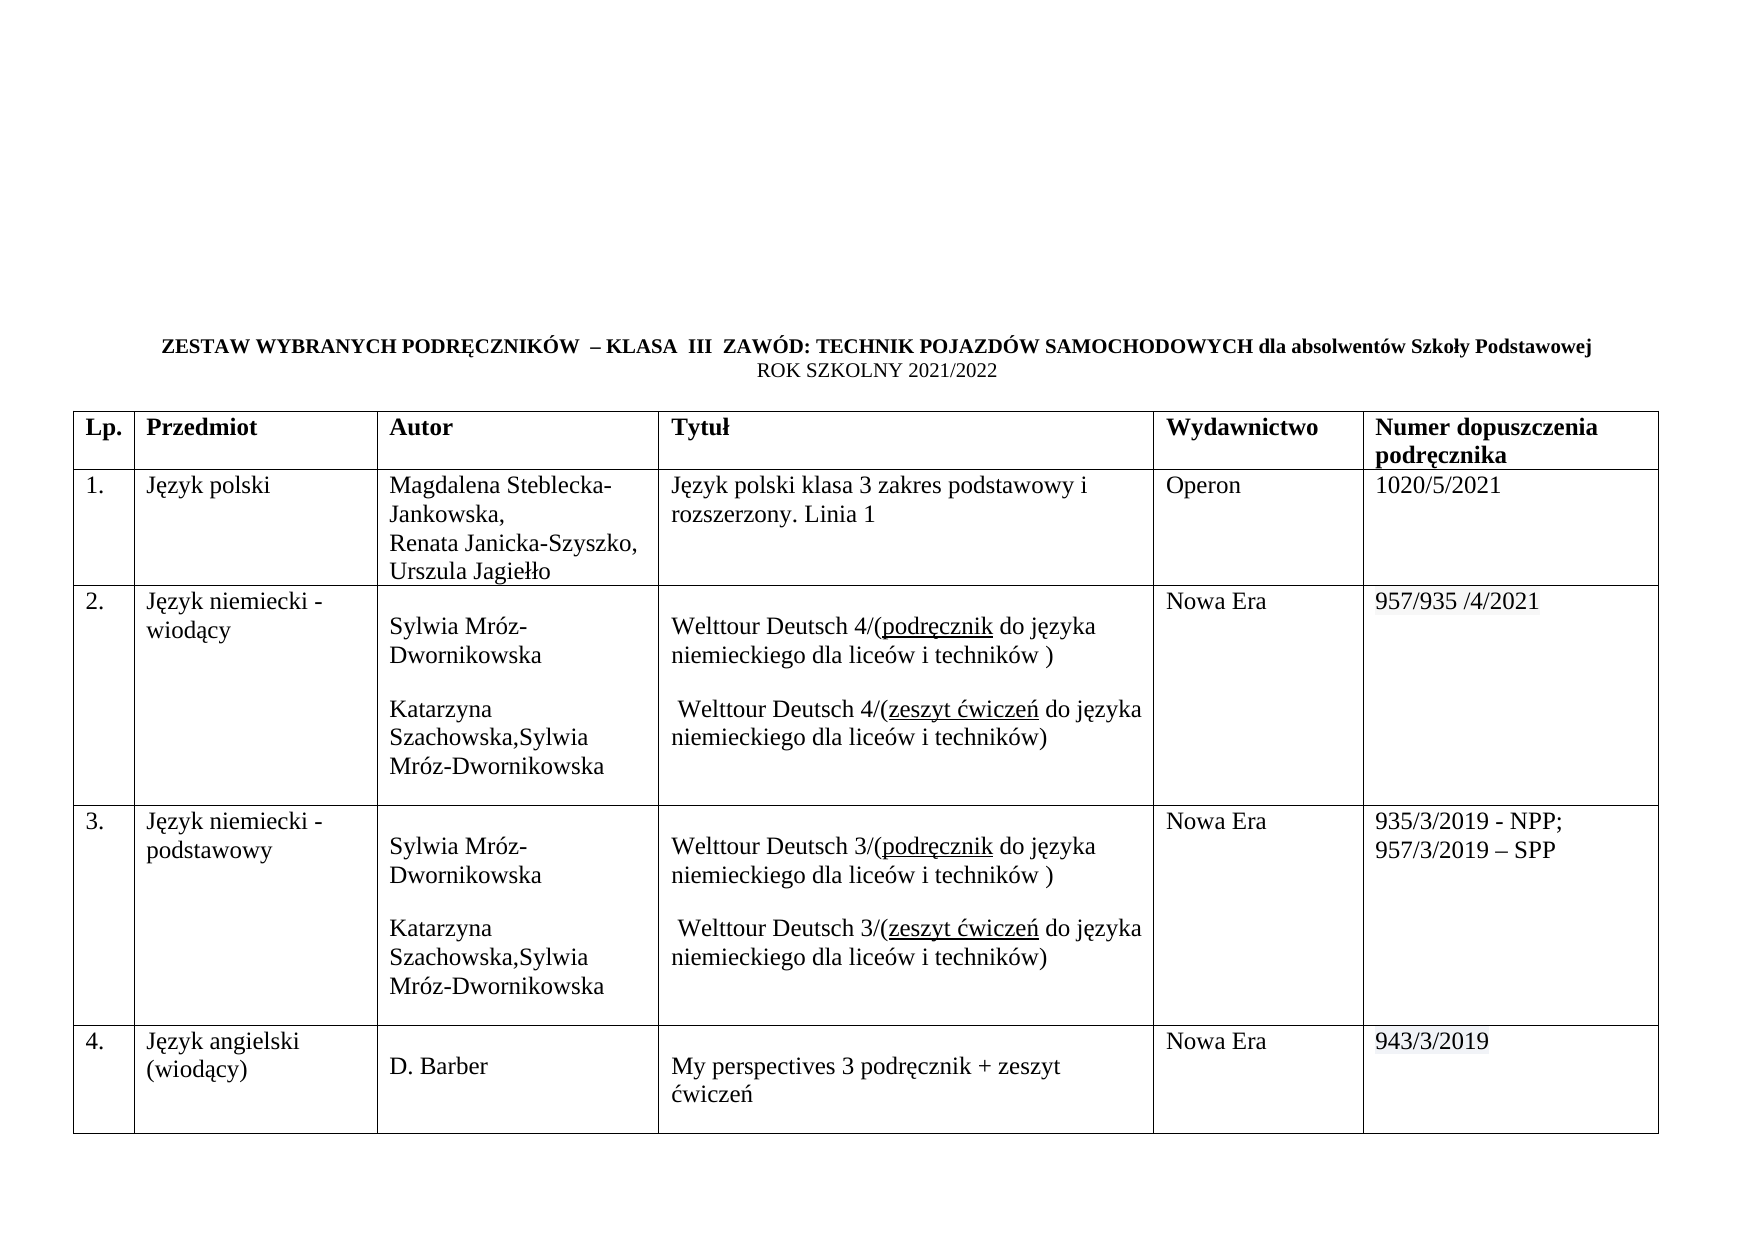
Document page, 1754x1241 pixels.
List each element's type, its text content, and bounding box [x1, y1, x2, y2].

table_cell My perspectives 3 podręcznik + zeszyt ćwiczeń [659, 1026, 1153, 1133]
table_cell 4. [74, 1026, 134, 1133]
table_cell Operon [1154, 470, 1363, 585]
table_cell 943/3/2019 [1364, 1026, 1658, 1133]
text ROK SZKOLNY 2021/2022 [75, 358, 1679, 382]
text ZESTAW WYBRANYCH PODRĘCZNIKÓW – KLASA III ZAWÓD: TECHNIK POJAZDÓW SAMOCHODOWYCH dla absolwentów Szkoły Podstawowej [75, 334, 1679, 358]
table_cell 957/935 /4/2021 [1364, 586, 1658, 805]
table_cell Język angielski (wiodący) [135, 1026, 377, 1133]
table_cell Nowa Era [1154, 806, 1363, 1025]
table_cell D. Barber [378, 1026, 658, 1133]
table_cell Język polski klasa 3 zakres podstawowy i rozszerzony. Linia 1 [659, 470, 1153, 585]
table_cell Język polski [135, 470, 377, 585]
table_cell Nowa Era [1154, 586, 1363, 805]
table_header Lp. [74, 412, 134, 469]
table_cell 935/3/2019 - NPP; 957/3/2019 – SPP [1364, 806, 1658, 1025]
table_cell 3. [74, 806, 134, 1025]
table_header Tytuł [659, 412, 1153, 469]
table_cell Welttour Deutsch 4/(podręcznik do języka niemieckiego dla liceów i techników ) Welttour Deutsch 4/(zeszyt ćwiczeń do języka niemieckiego dla liceów i techników) [659, 586, 1153, 805]
table_cell Język niemiecki - podstawowy [135, 806, 377, 1025]
table_cell Magdalena Steblecka-Jankowska, Renata Janicka-Szyszko, Urszula Jagiełło [378, 470, 658, 585]
table_cell Welttour Deutsch 3/(podręcznik do języka niemieckiego dla liceów i techników ) Welttour Deutsch 3/(zeszyt ćwiczeń do języka niemieckiego dla liceów i techników) [659, 806, 1153, 1025]
table_header Numer dopuszczenia podręcznika [1364, 412, 1658, 469]
table_header Wydawnictwo [1154, 412, 1363, 469]
table_cell 1020/5/2021 [1364, 470, 1658, 585]
table_cell Sylwia Mróz-Dwornikowska Katarzyna Szachowska,Sylwia Mróz-Dwornikowska [378, 586, 658, 805]
table_header Autor [378, 412, 658, 469]
table_cell 2. [74, 586, 134, 805]
table_cell Język niemiecki - wiodący [135, 586, 377, 805]
table_cell Sylwia Mróz-Dwornikowska Katarzyna Szachowska,Sylwia Mróz-Dwornikowska [378, 806, 658, 1025]
table_header Przedmiot [135, 412, 377, 469]
table_cell Nowa Era [1154, 1026, 1363, 1133]
table_cell 1. [74, 470, 134, 585]
